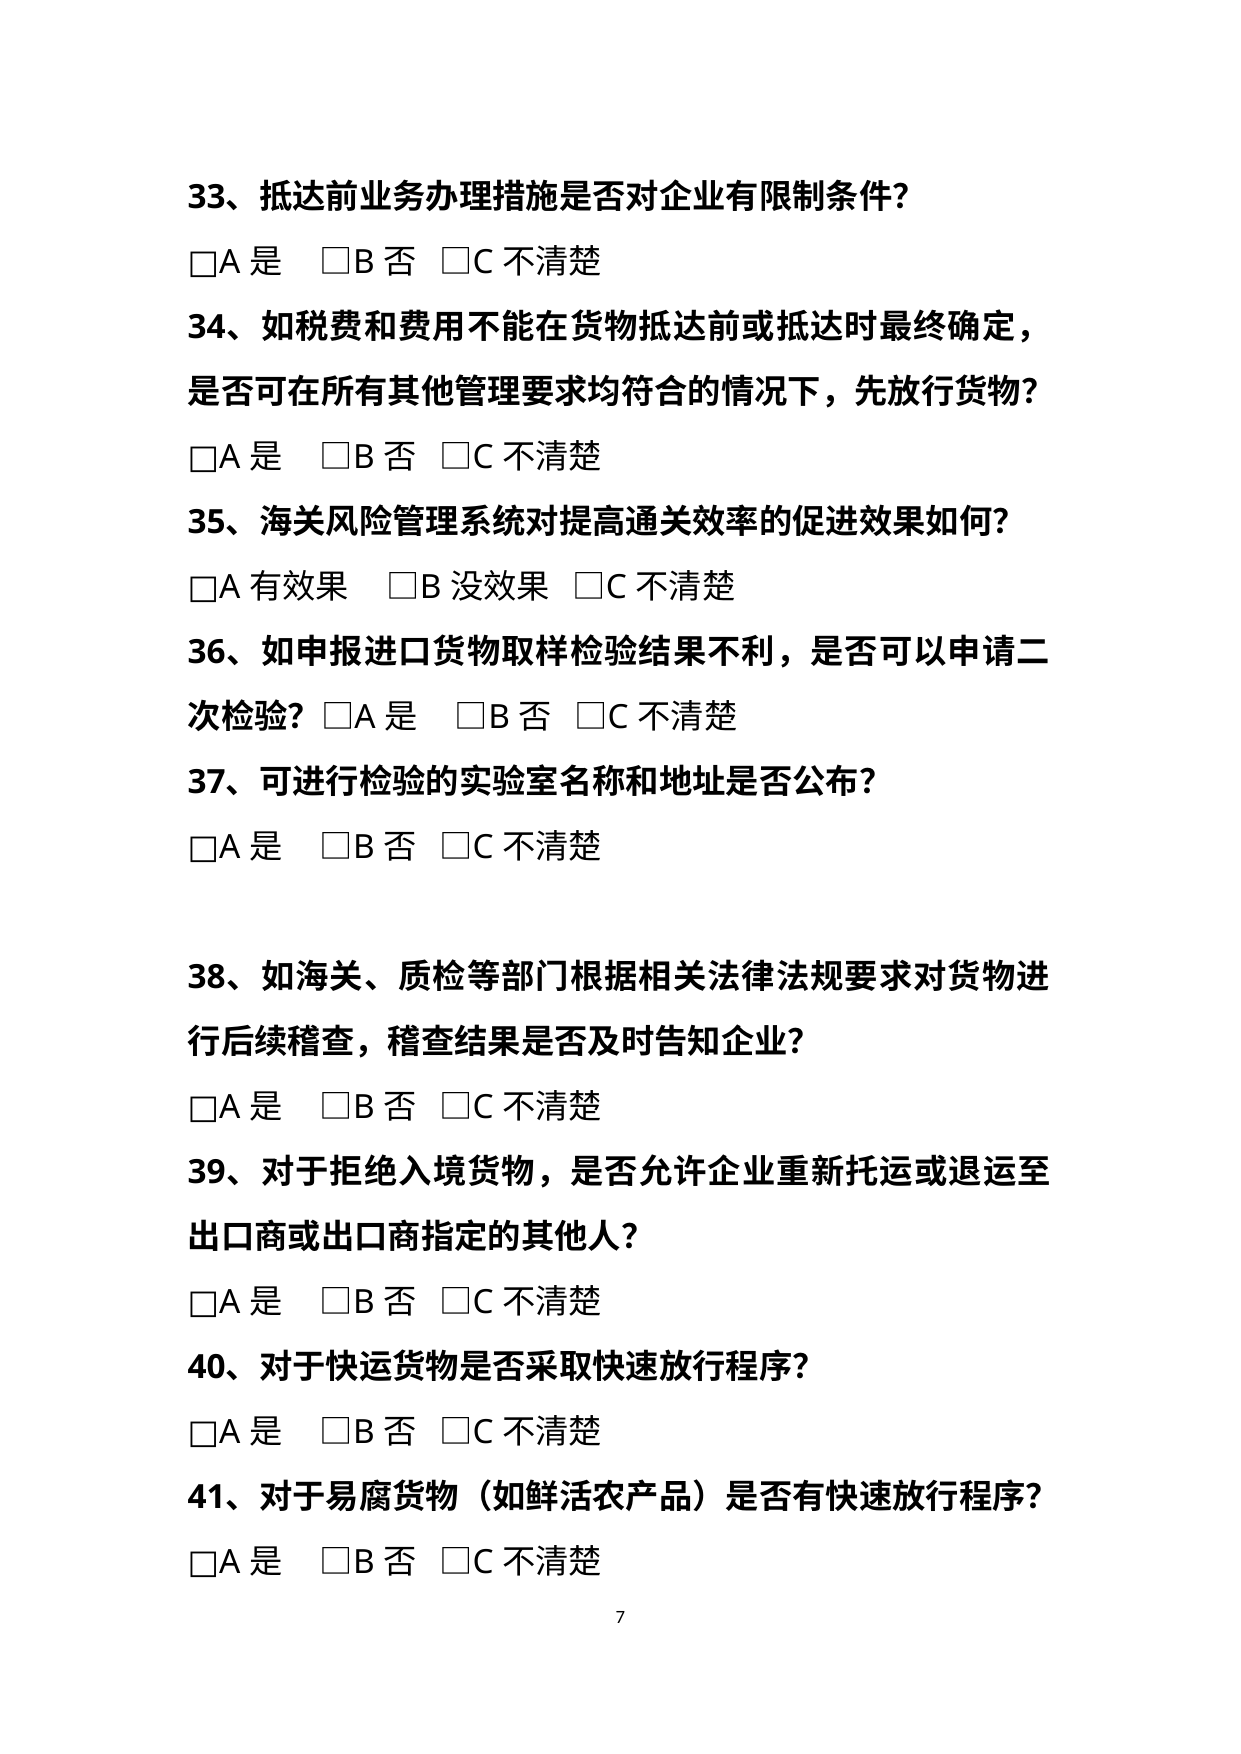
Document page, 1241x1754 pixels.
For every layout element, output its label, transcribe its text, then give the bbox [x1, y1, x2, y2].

text □A 是 □B 否 □C 不清楚 [187, 1267, 1053, 1332]
text 38、如海关、质检等部门根据相关法律法规要求对货物进行后续稽查，稽查结果是否及时告知企业？ [187, 942, 1053, 1072]
text □A 是 □B 否 □C 不清楚 [187, 422, 1053, 487]
text □A 是 □B 否 □C 不清楚 [187, 1397, 1053, 1462]
text □A 是 □B 否 □C 不清楚 [187, 812, 1053, 877]
text 33、抵达前业务办理措施是否对企业有限制条件？ [187, 162, 1053, 227]
text □A 有效果 □B 没效果 □C 不清楚 [187, 552, 1053, 617]
text 41、对于易腐货物（如鲜活农产品）是否有快速放行程序？ [187, 1462, 1053, 1527]
text □A 是 □B 否 □C 不清楚 [187, 227, 1053, 292]
text □A 是 □B 否 □C 不清楚 [187, 1072, 1053, 1137]
text 34、如税费和费用不能在货物抵达前或抵达时最终确定，是否可在所有其他管理要求均符合的情况下，先放行货物？ [187, 292, 1053, 422]
text 35、海关风险管理系统对提高通关效率的促进效果如何？ [187, 487, 1053, 552]
text 40、对于快运货物是否采取快速放行程序？ [187, 1332, 1053, 1397]
text 37、可进行检验的实验室名称和地址是否公布？ [187, 747, 1053, 812]
text 36、如申报进口货物取样检验结果不利，是否可以申请二次检验？□A 是 □B 否 □C 不清楚 [187, 617, 1053, 747]
text □A 是 □B 否 □C 不清楚 [187, 1527, 1053, 1592]
text 39、对于拒绝入境货物，是否允许企业重新托运或退运至出口商或出口商指定的其他人？ [187, 1137, 1053, 1267]
